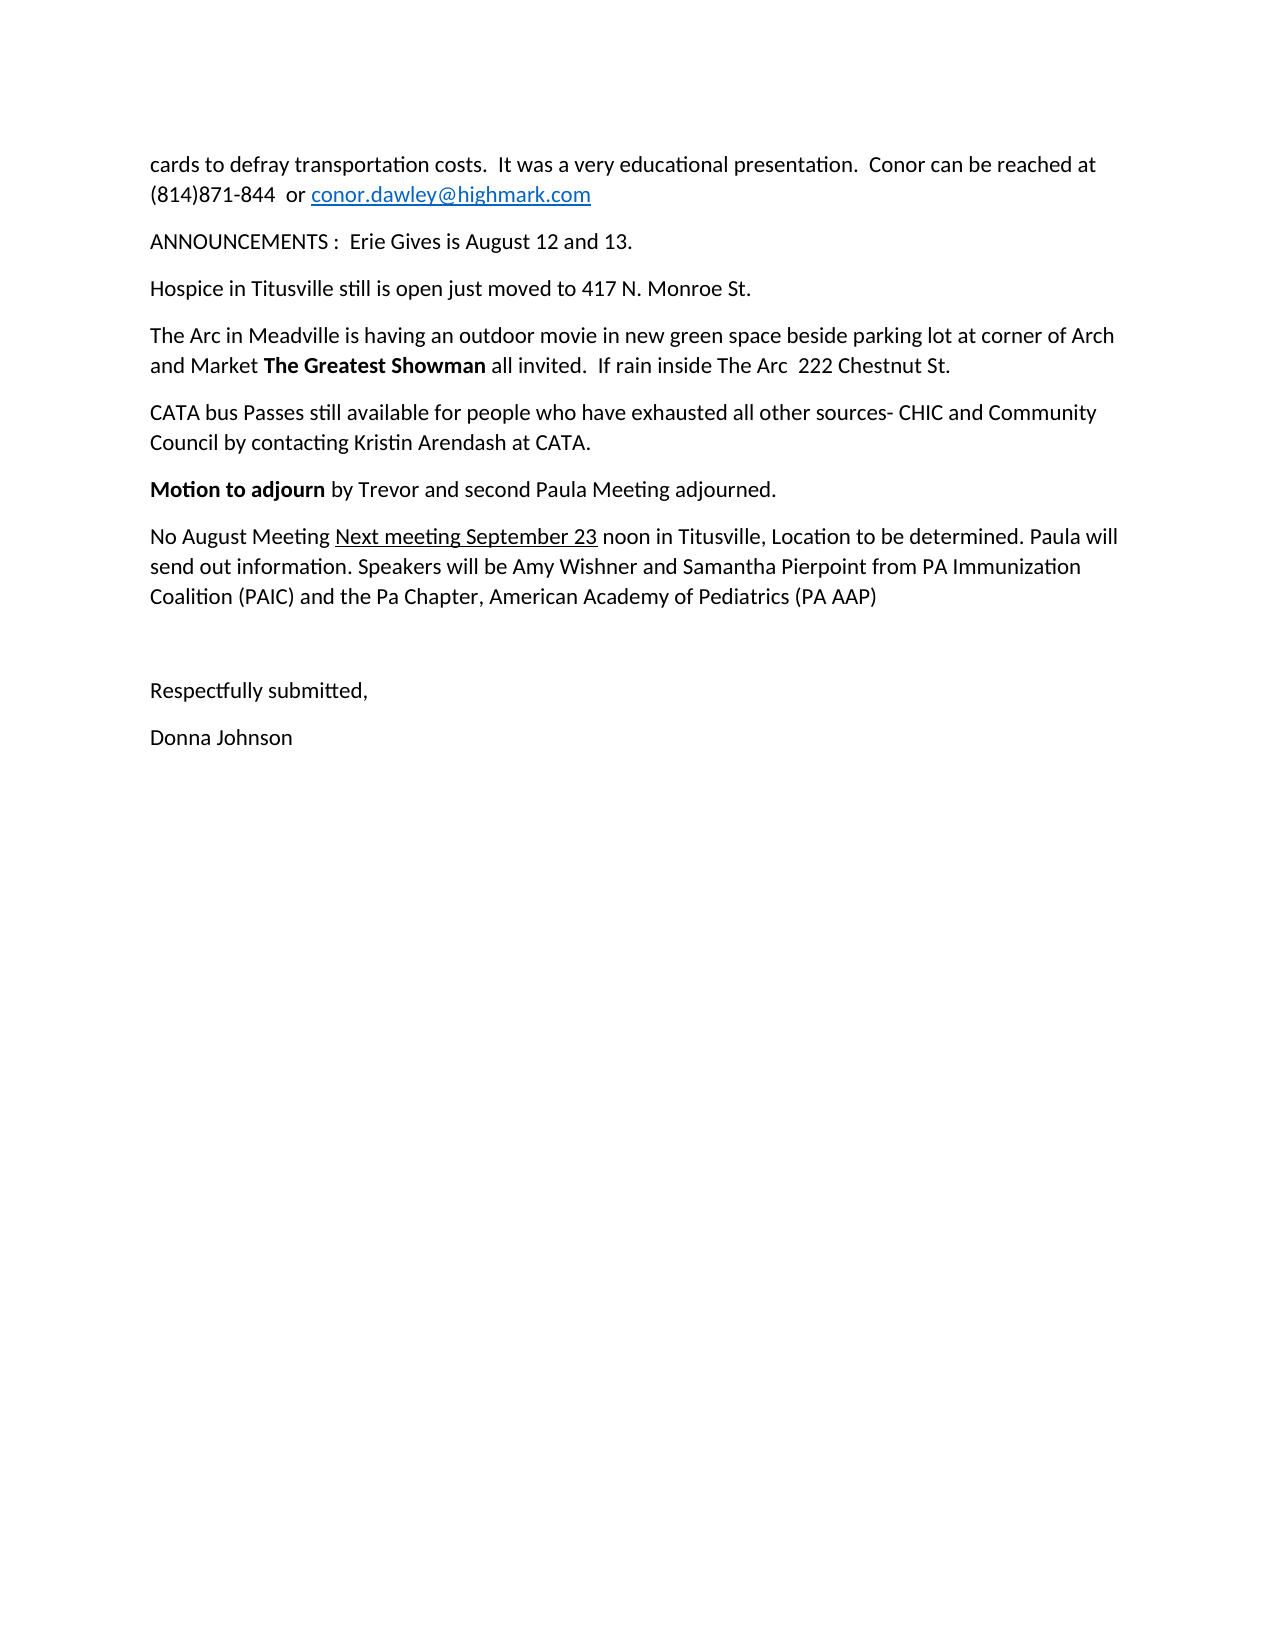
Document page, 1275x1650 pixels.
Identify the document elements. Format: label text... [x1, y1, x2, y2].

text The Arc in Meadville is having an outdoor movie in new green space beside parking lot at corner of Arch and Market The Greatest Showman all invited. If rain inside The Arc 222 Chestnut St. [150, 321, 1125, 379]
text Hospice in Titusville still is open just moved to 417 N. Monroe St. [150, 274, 1125, 302]
text Motion to adjourn by Trevor and second Paula Meeting adjourned. [150, 475, 1125, 503]
text Respectfully submitted, [150, 676, 1125, 704]
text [150, 150, 1125, 208]
text ANNOUNCEMENTS : Erie Gives is August 12 and 13. [150, 227, 1125, 255]
text No August Meeting Next meeting September 23 noon in Titusville, Location to be determined. Paula will send out information. Speakers will be Amy Wishner and Samantha Pierpoint from PA Immunization Coalition (PAIC) and the Pa Chapter, American Academy of Pediatrics (PA AAP) [150, 522, 1125, 610]
text CATA bus Passes still available for people who have exhausted all other sources- CHIC and Community Council by contacting Kristin Arendash at CATA. [150, 398, 1125, 456]
text Donna Johnson [150, 723, 1125, 751]
